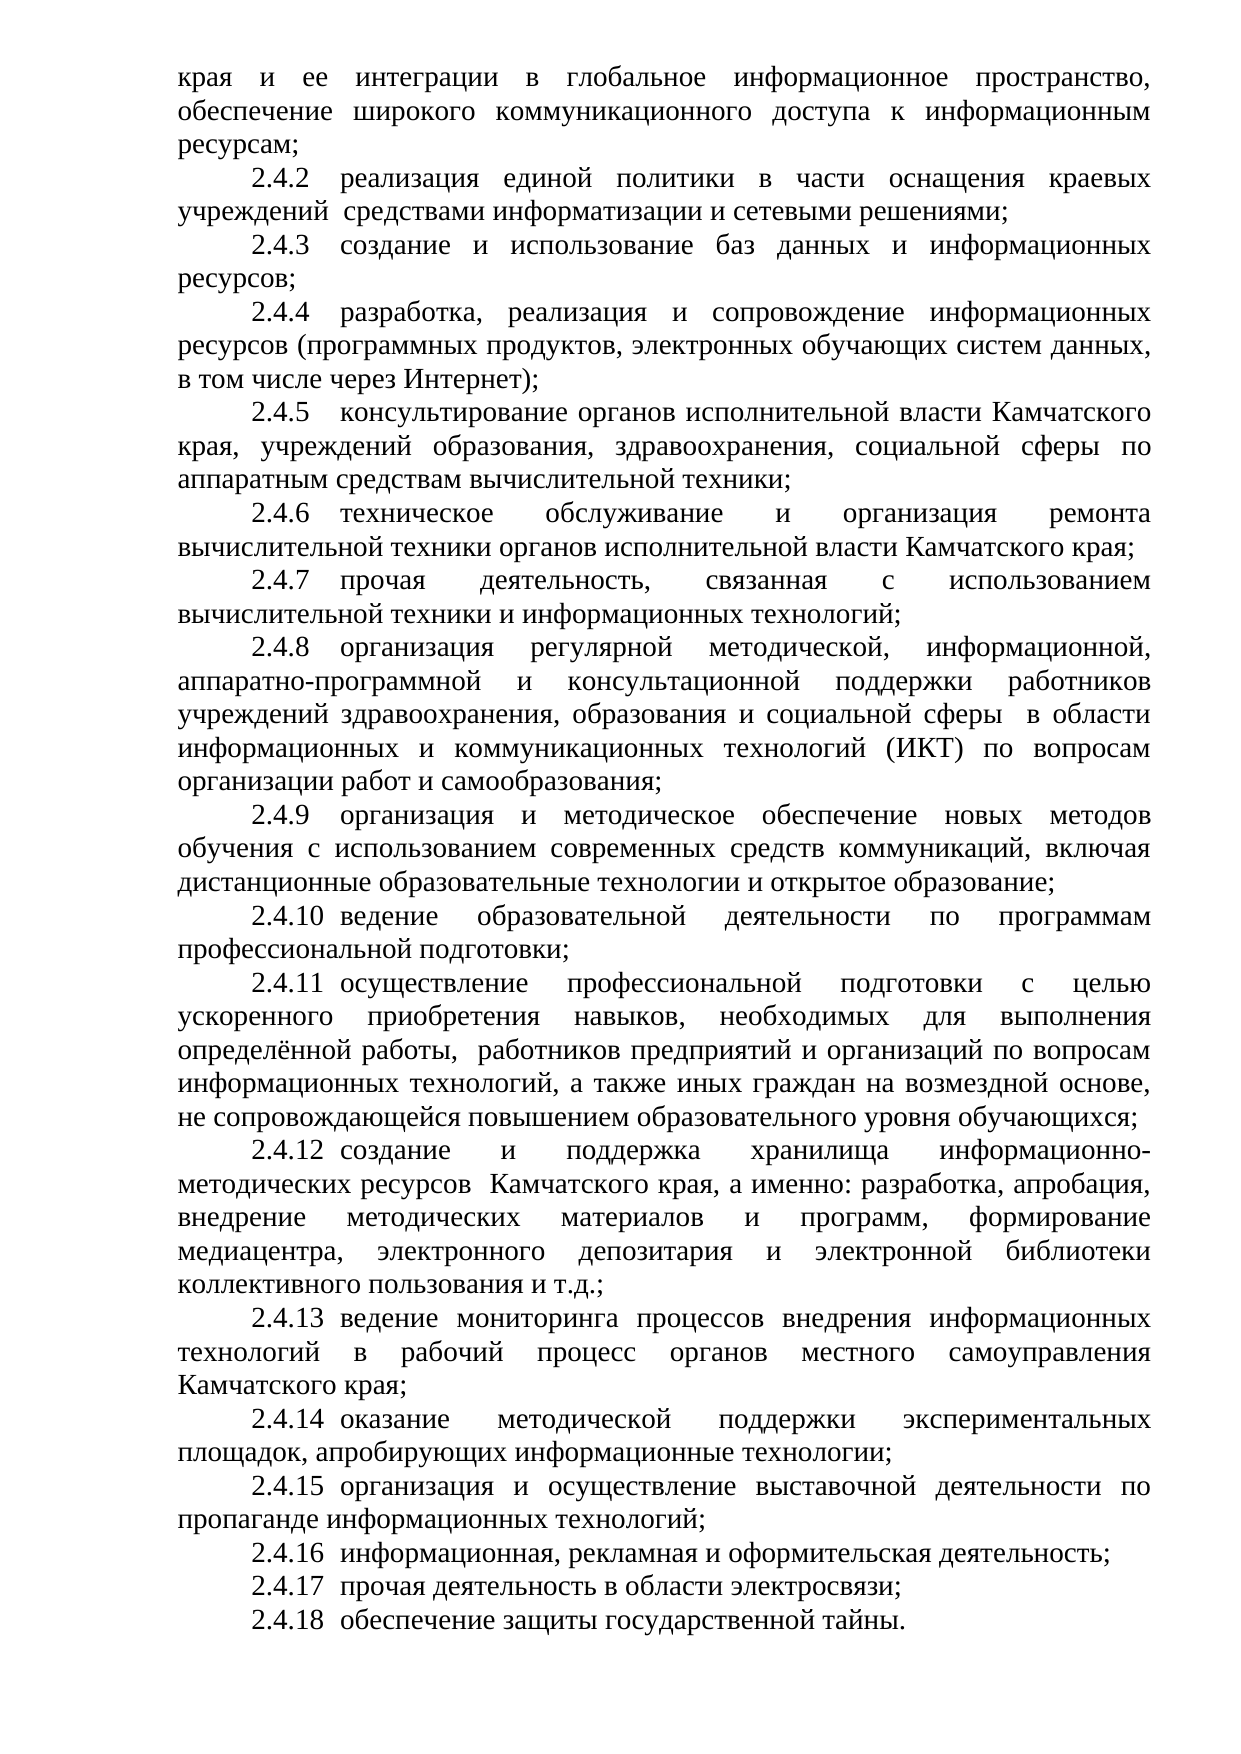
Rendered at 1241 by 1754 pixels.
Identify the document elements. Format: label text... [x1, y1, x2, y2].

list прочая деятельность, связанная с использованием вычислительной техники и информационных технологий; [177, 562, 1152, 629]
list техническое обслуживание и организация ремонта вычислительной техники органов исполнительной власти Камчатского края; [177, 495, 1152, 562]
list организация и методическое обеспечение новых методов обучения с использованием современных средств коммуникаций, включая дистанционные образовательные технологии и открытое образование; [177, 797, 1152, 898]
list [177, 59, 1152, 160]
list оказание методической поддержки экспериментальных площадок, апробирующих информационные технологии; [177, 1401, 1152, 1468]
list организация и осуществление выставочной деятельности по пропаганде информационных технологий; [177, 1468, 1152, 1535]
list организация регулярной методической, информационной, аппаратно-программной и консультационной поддержки работников учреждений здравоохранения, образования и социальной сферы в области информационных и коммуникационных технологий (ИКТ) по вопросам организации работ и самообразования; [177, 629, 1152, 797]
list осуществление профессиональной подготовки с целью ускоренного приобретения навыков, необходимых для выполнения определённой работы, работников предприятий и организаций по вопросам информационных технологий, а также иных граждан на возмездной основе, не сопровождающейся повышением образовательного уровня обучающихся; [177, 965, 1152, 1132]
list обеспечение защиты государственной тайны. [177, 1602, 1152, 1636]
list консультирование органов исполнительной власти Камчатского края, учреждений образования, здравоохранения, социальной сферы по аппаратным средствам вычислительной техники; [177, 394, 1152, 495]
list разработка, реализация и сопровождение информационных ресурсов (программных продуктов, электронных обучающих систем данных, в том числе через Интернет); [177, 294, 1152, 394]
list ведение мониторинга процессов внедрения информационных технологий в рабочий процесс органов местного самоуправления Камчатского края; [177, 1300, 1152, 1401]
list информационная, рекламная и оформительская деятельность; [177, 1535, 1152, 1568]
list создание и поддержка хранилища информационно-методических ресурсов Камчатского края, а именно: разработка, апробация, внедрение методических материалов и программ, формирование медиацентра, электронного депозитария и электронной библиотеки коллективного пользования и т.д.; [177, 1132, 1152, 1300]
list ведение образовательной деятельности по программам профессиональной подготовки; [177, 898, 1152, 965]
list прочая деятельность в области электросвязи; [177, 1568, 1152, 1602]
list создание и использование баз данных и информационных ресурсов; [177, 227, 1152, 294]
list реализация единой политики в части оснащения краевых учреждений средствами информатизации и сетевыми решениями; [177, 160, 1152, 227]
